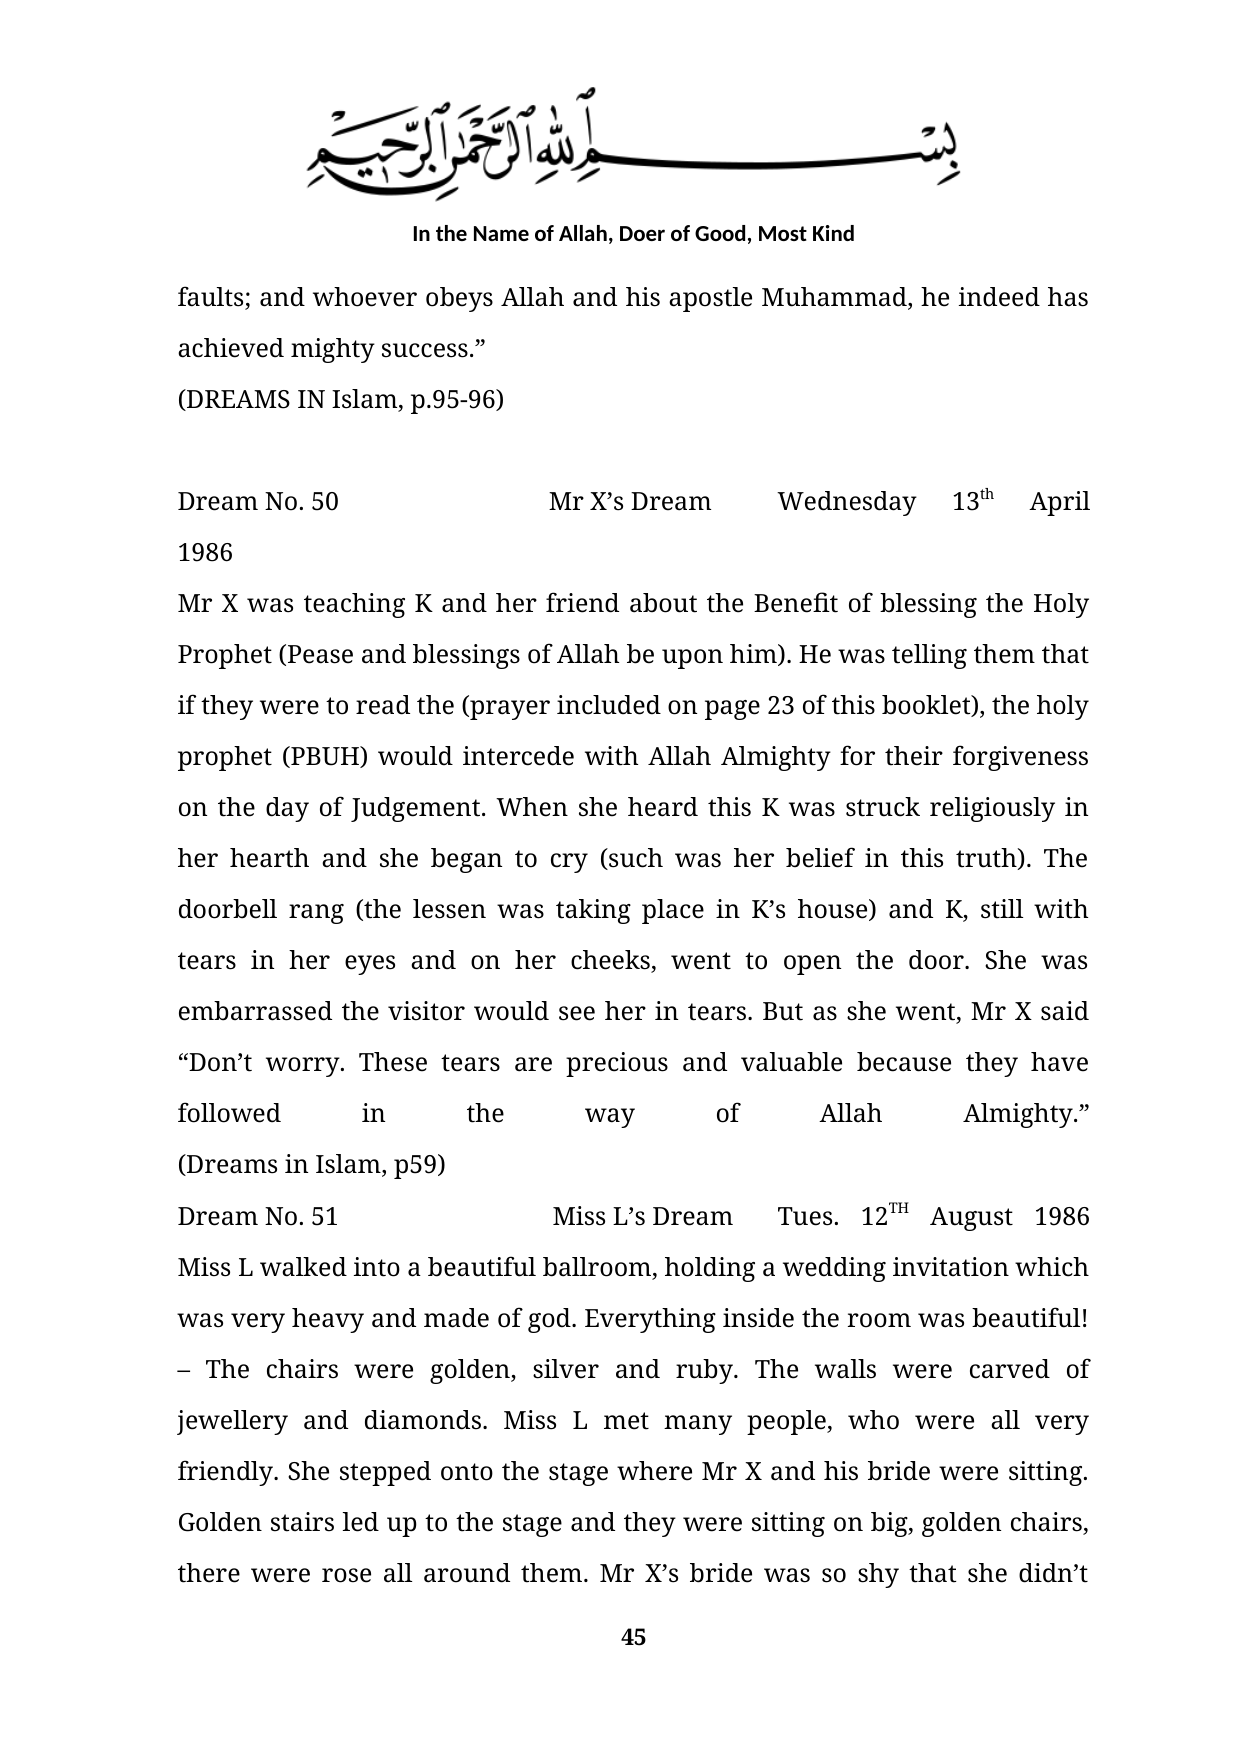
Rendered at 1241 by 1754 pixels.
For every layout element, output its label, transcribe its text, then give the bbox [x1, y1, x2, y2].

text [177, 1198, 1090, 1589]
text Dream No. 50 Mr X’s Dream Wednesday 13th April 1986 [177, 483, 1090, 569]
text Mr X was teaching K and her friend about the Benefit of blessing the Holy Prophet (Pease and blessings of Allah be upon him). He was telling them that if they were to read the (prayer included on page 23 of this booklet), the holy prophet (PBUH) would intercede with Allah Almighty for their forgiveness on the day of Judgement. When she heard this K was struck religiously in her hearth and she began to cry (such was her belief in this truth). The doorbell rang (the lessen was taking place in K’s house) and K, still with tears in her eyes and on her cheeks, went to open the door. She was embarrassed the visitor would see her in tears. But as she went, Mr X said “Don’t worry. These tears are precious and valuable because they have followed in the way of Allah Almighty.” (Dreams in Islam, p59) [177, 586, 1090, 1181]
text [177, 279, 1090, 364]
text (DREAMS IN Islam, p.95-96) [177, 381, 1090, 416]
